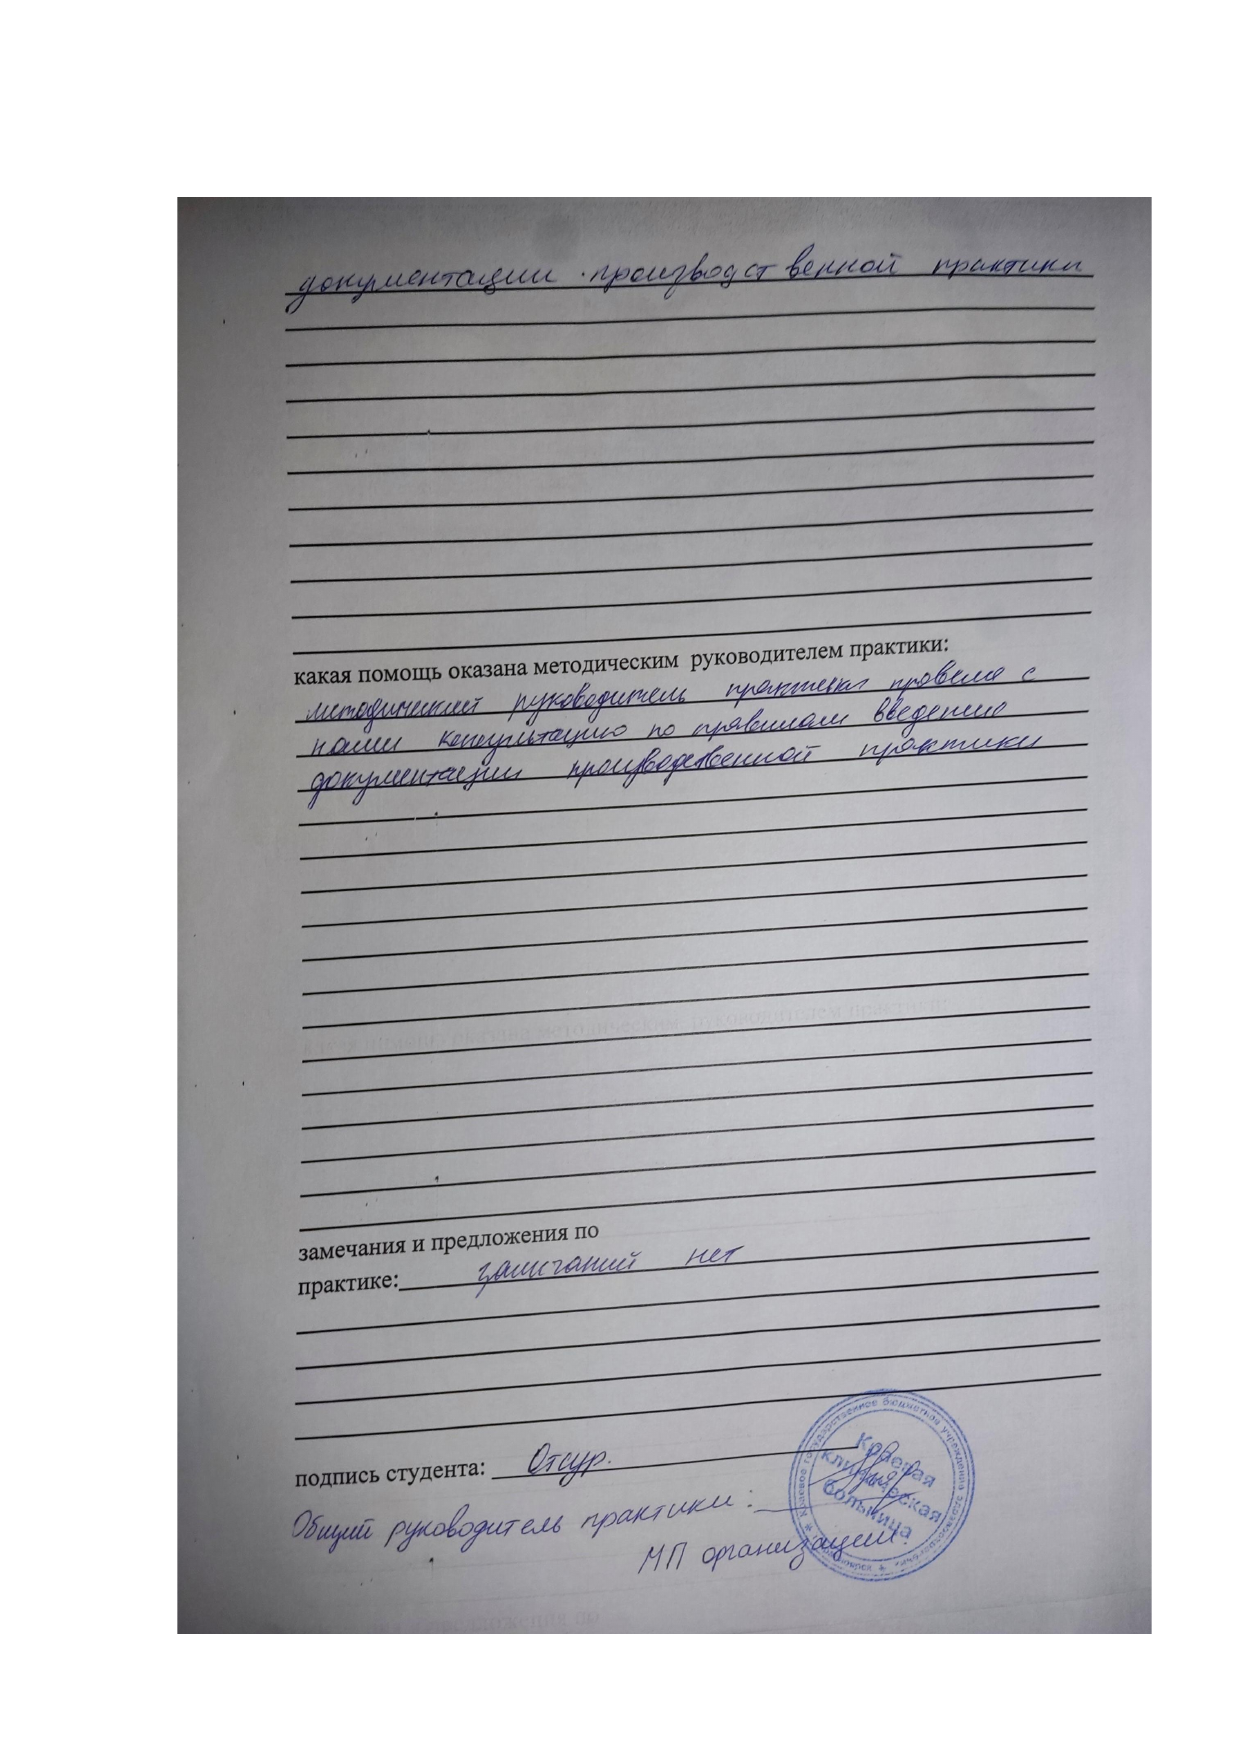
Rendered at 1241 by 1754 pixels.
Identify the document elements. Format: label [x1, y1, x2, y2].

picture [177, 197, 1152, 1634]
